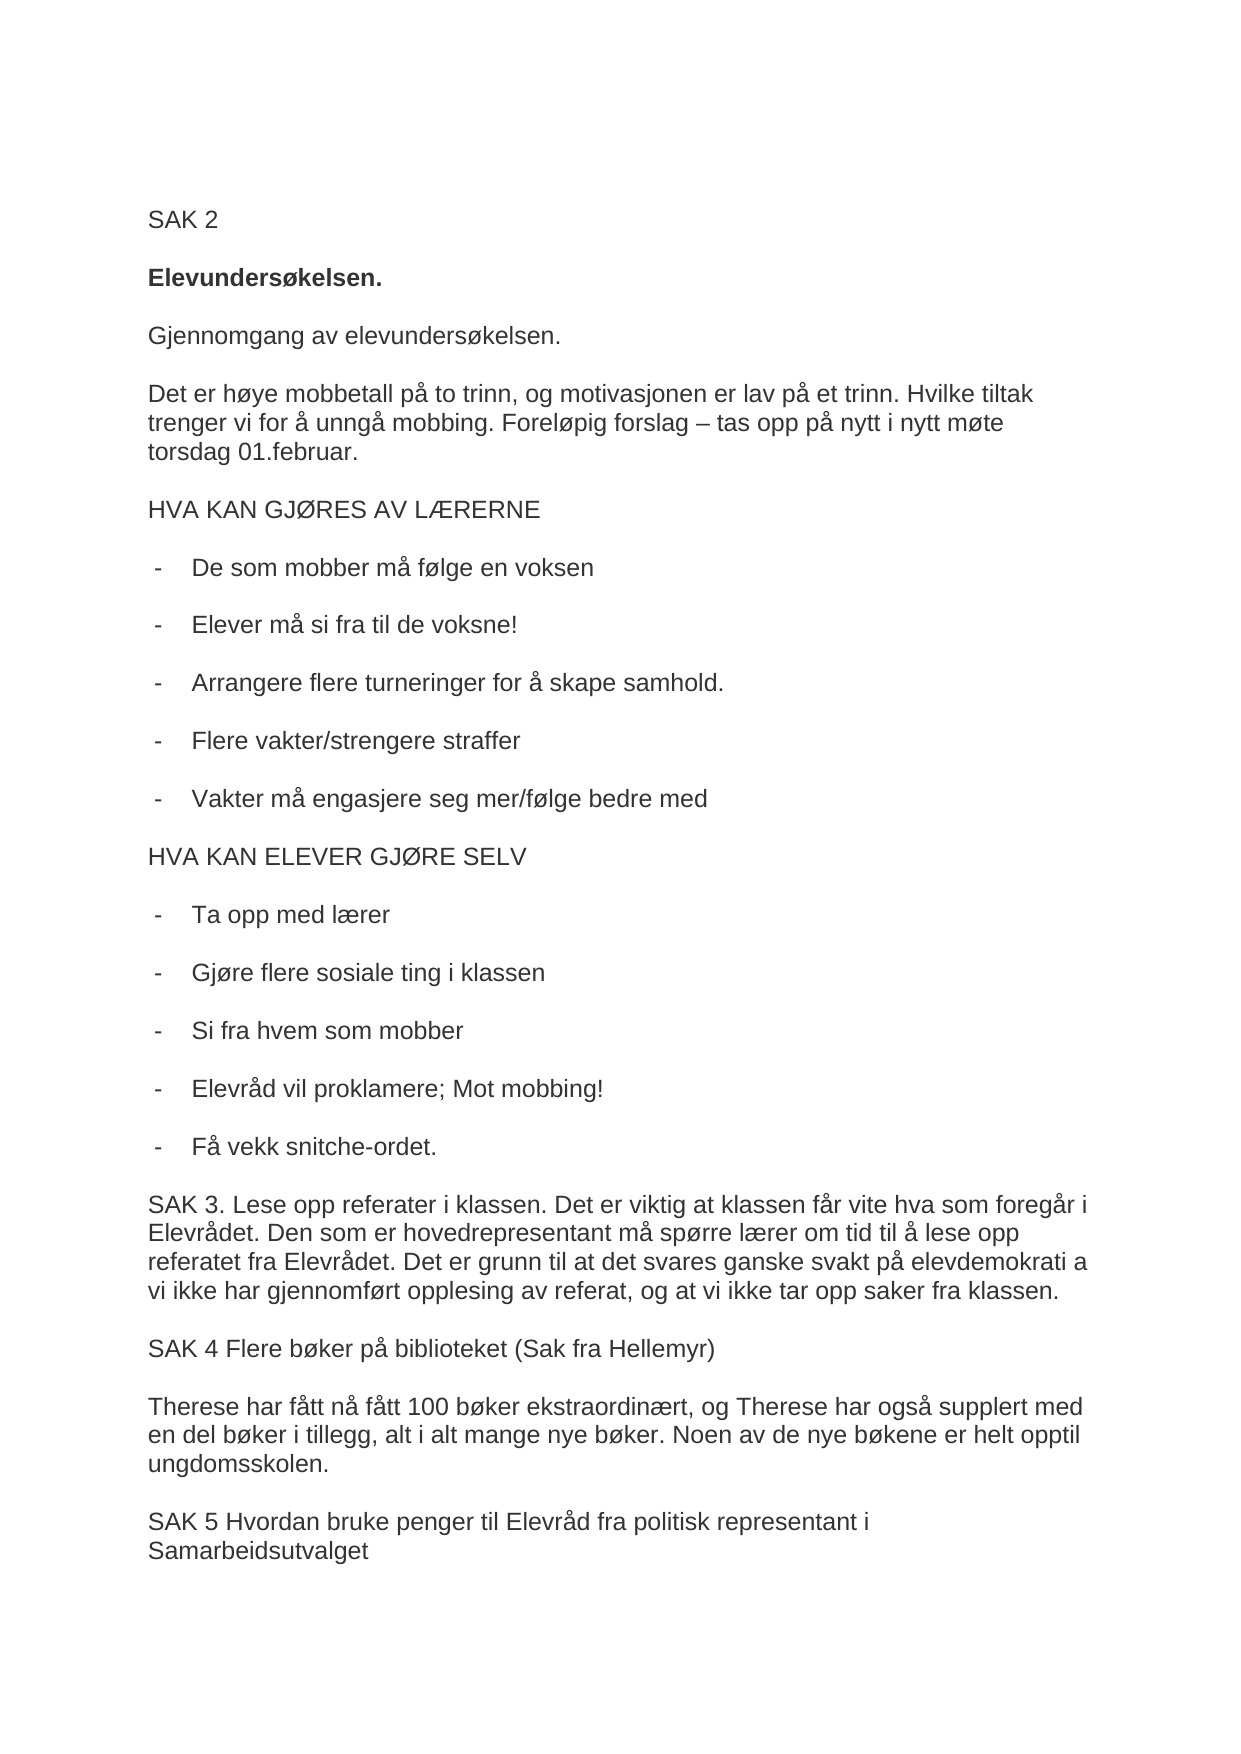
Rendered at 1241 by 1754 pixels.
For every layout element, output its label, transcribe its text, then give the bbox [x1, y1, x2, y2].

list Elever må si fra til de voksne! [154, 611, 1093, 639]
text SAK 4 Flere bøker på biblioteket (Sak fra Hellemyr) [148, 1334, 1093, 1363]
text Det er høye mobbetall på to trinn, og motivasjonen er lav på et trinn. Hvilke tiltak trenger vi for å unngå mobbing. Foreløpig forslag – tas opp på nytt i nytt møte torsdag 01.februar. [148, 379, 1093, 466]
list De som mobber må følge en voksen [154, 553, 1093, 581]
text HVA KAN ELEVER GJØRE SELV [148, 842, 1093, 871]
text HVA KAN GJØRES AV LÆRERNE [148, 495, 1093, 523]
list Vakter må engasjere seg mer/følge bedre med [154, 784, 1093, 813]
text Elevundersøkelsen. [148, 263, 1093, 292]
text SAK 5 Hvordan bruke penger til Elevråd fra politisk representant i Samarbeidsutvalget [148, 1507, 1093, 1565]
text SAK 2 [148, 206, 1093, 234]
list Flere vakter/strengere straffer [154, 726, 1093, 755]
list Få vekk snitche-ordet. [154, 1132, 1093, 1161]
text Gjennomgang av elevundersøkelsen. [148, 321, 1093, 350]
list Si fra hvem som mobber [154, 1016, 1093, 1045]
text Therese har fått nå fått 100 bøker ekstraordinært, og Therese har også supplert med en del bøker i tillegg, alt i alt mange nye bøker. Noen av de nye bøkene er helt opptil ungdomsskolen. [148, 1392, 1093, 1478]
list Gjøre flere sosiale ting i klassen [154, 958, 1093, 987]
list Elevråd vil proklamere; Mot mobbing! [154, 1074, 1093, 1103]
text SAK 3. Lese opp referater i klassen. Det er viktig at klassen får vite hva som foregår i Elevrådet. Den som er hovedrepresentant må spørre lærer om tid til å lese opp referatet fra Elevrådet. Det er grunn til at det svares ganske svakt på elevdemokrati a vi ikke har gjennomført opplesing av referat, og at vi ikke tar opp saker fra klassen. [148, 1190, 1093, 1305]
list Ta opp med lærer [154, 900, 1093, 929]
list Arrangere flere turneringer for å skape samhold. [154, 668, 1093, 697]
